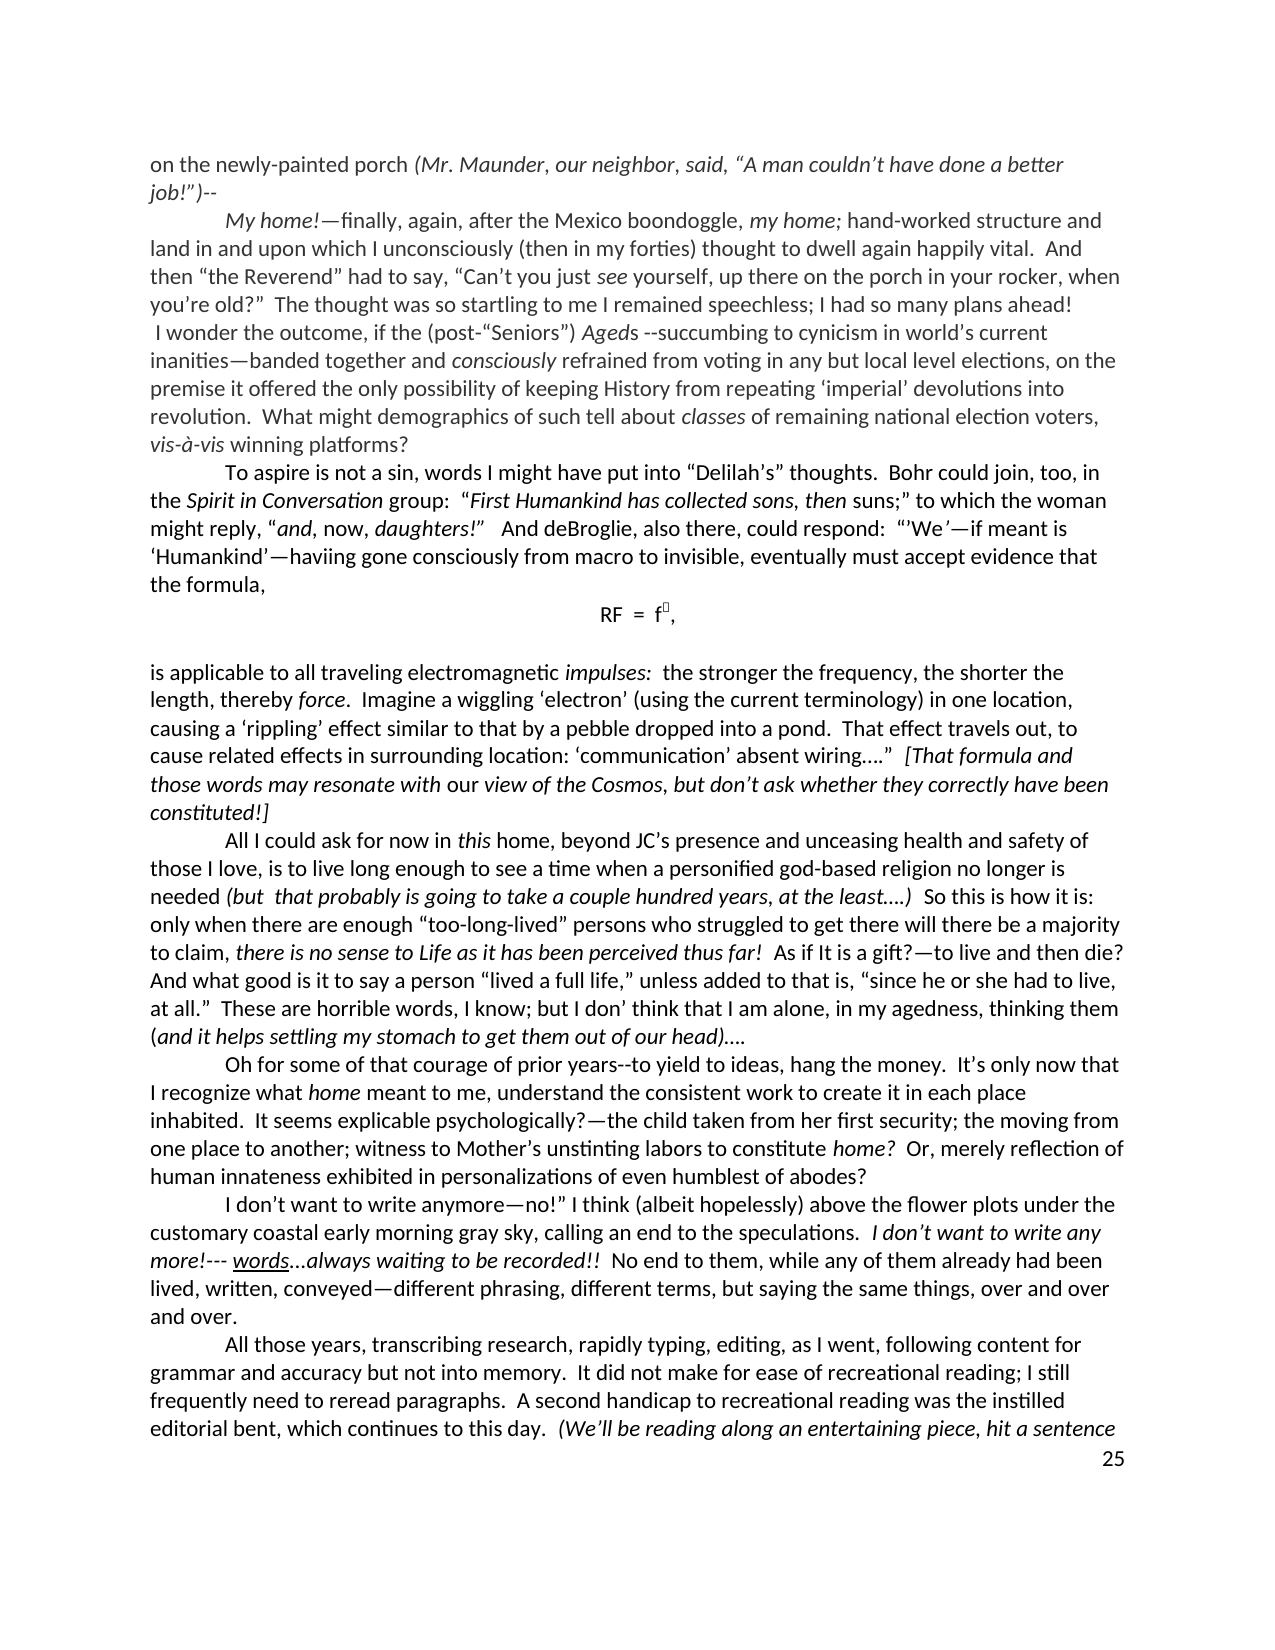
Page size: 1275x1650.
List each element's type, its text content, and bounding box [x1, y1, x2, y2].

text RF = f, [150, 598, 1125, 629]
text I wonder the outcome, if the (post-“Seniors”) Ageds --succumbing to cynicism in world’s current inanities—banded together and consciously refrained from voting in any but local level elections, on the premise it offered the only possibility of keeping History from repeating ‘imperial’ devolutions into revolution. What might demographics of such tell about classes of remaining national election voters, vis-à-vis winning platforms? [150, 318, 1125, 458]
text All I could ask for now in this home, beyond JC’s presence and unceasing health and safety of those I love, is to live long enough to see a time when a personified god-based religion no longer is needed (but that probably is going to take a couple hundred years, at the least….) So this is how it is: only when there are enough “too-long-lived” persons who struggled to get there will there be a majority to claim, there is no sense to Life as it has been perceived thus far! As if It is a gift?—to live and then die? And what good is it to say a person “lived a full life,” unless added to that is, “since he or she had to live, at all.” These are horrible words, I know; but I don’ think that I am alone, in my agedness, thinking them (and it helps settling my stomach to get them out of our head)…. [150, 826, 1125, 1050]
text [150, 150, 1125, 206]
text Oh for some of that courage of prior years--to yield to ideas, hang the money. It’s only now that I recognize what home meant to me, understand the consistent work to create it in each place inhabited. It seems explicable psychologically?—the child taken from her first security; the moving from one place to another; witness to Mother’s unstinting labors to constitute home? Or, merely reflection of human innateness exhibited in personalizations of even humblest of abodes? [150, 1050, 1125, 1190]
text My home!—finally, again, after the Mexico boondoggle, my home; hand-worked structure and land in and upon which I unconsciously (then in my forties) thought to dwell again happily vital. And then “the Reverend” had to say, “Can’t you just see yourself, up there on the porch in your rocker, when you’re old?” The thought was so startling to me I remained speechless; I had so many plans ahead! [150, 206, 1125, 318]
text I don’t want to write anymore—no!” I think (albeit hopelessly) above the flower plots under the customary coastal early morning gray sky, calling an end to the speculations. I don’t want to write any more!--- words...always waiting to be recorded!! No end to them, while any of them already had been lived, written, conveyed—different phrasing, different terms, but saying the same things, over and over and over. [150, 1190, 1125, 1330]
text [150, 1330, 1125, 1442]
text is applicable to all traveling electromagnetic impulses: the stronger the frequency, the shorter the length, thereby force. Imagine a wiggling ‘electron’ (using the current terminology) in one location, causing a ‘rippling’ effect similar to that by a pebble dropped into a pond. That effect travels out, to cause related effects in surrounding location: ‘communication’ absent wiring….” [That formula and those words may resonate with our view of the Cosmos, but don’t ask whether they correctly have been constituted!] [150, 658, 1125, 826]
text To aspire is not a sin, words I might have put into “Delilah’s” thoughts. Bohr could join, too, in the Spirit in Conversation group: “First Humankind has collected sons, then suns;” to which the woman might reply, “and, now, daughters!” And deBroglie, also there, could respond: “’We’—if meant is ‘Humankind’—haviing gone consciously from macro to invisible, eventually must accept evidence that the formula, [150, 458, 1125, 598]
